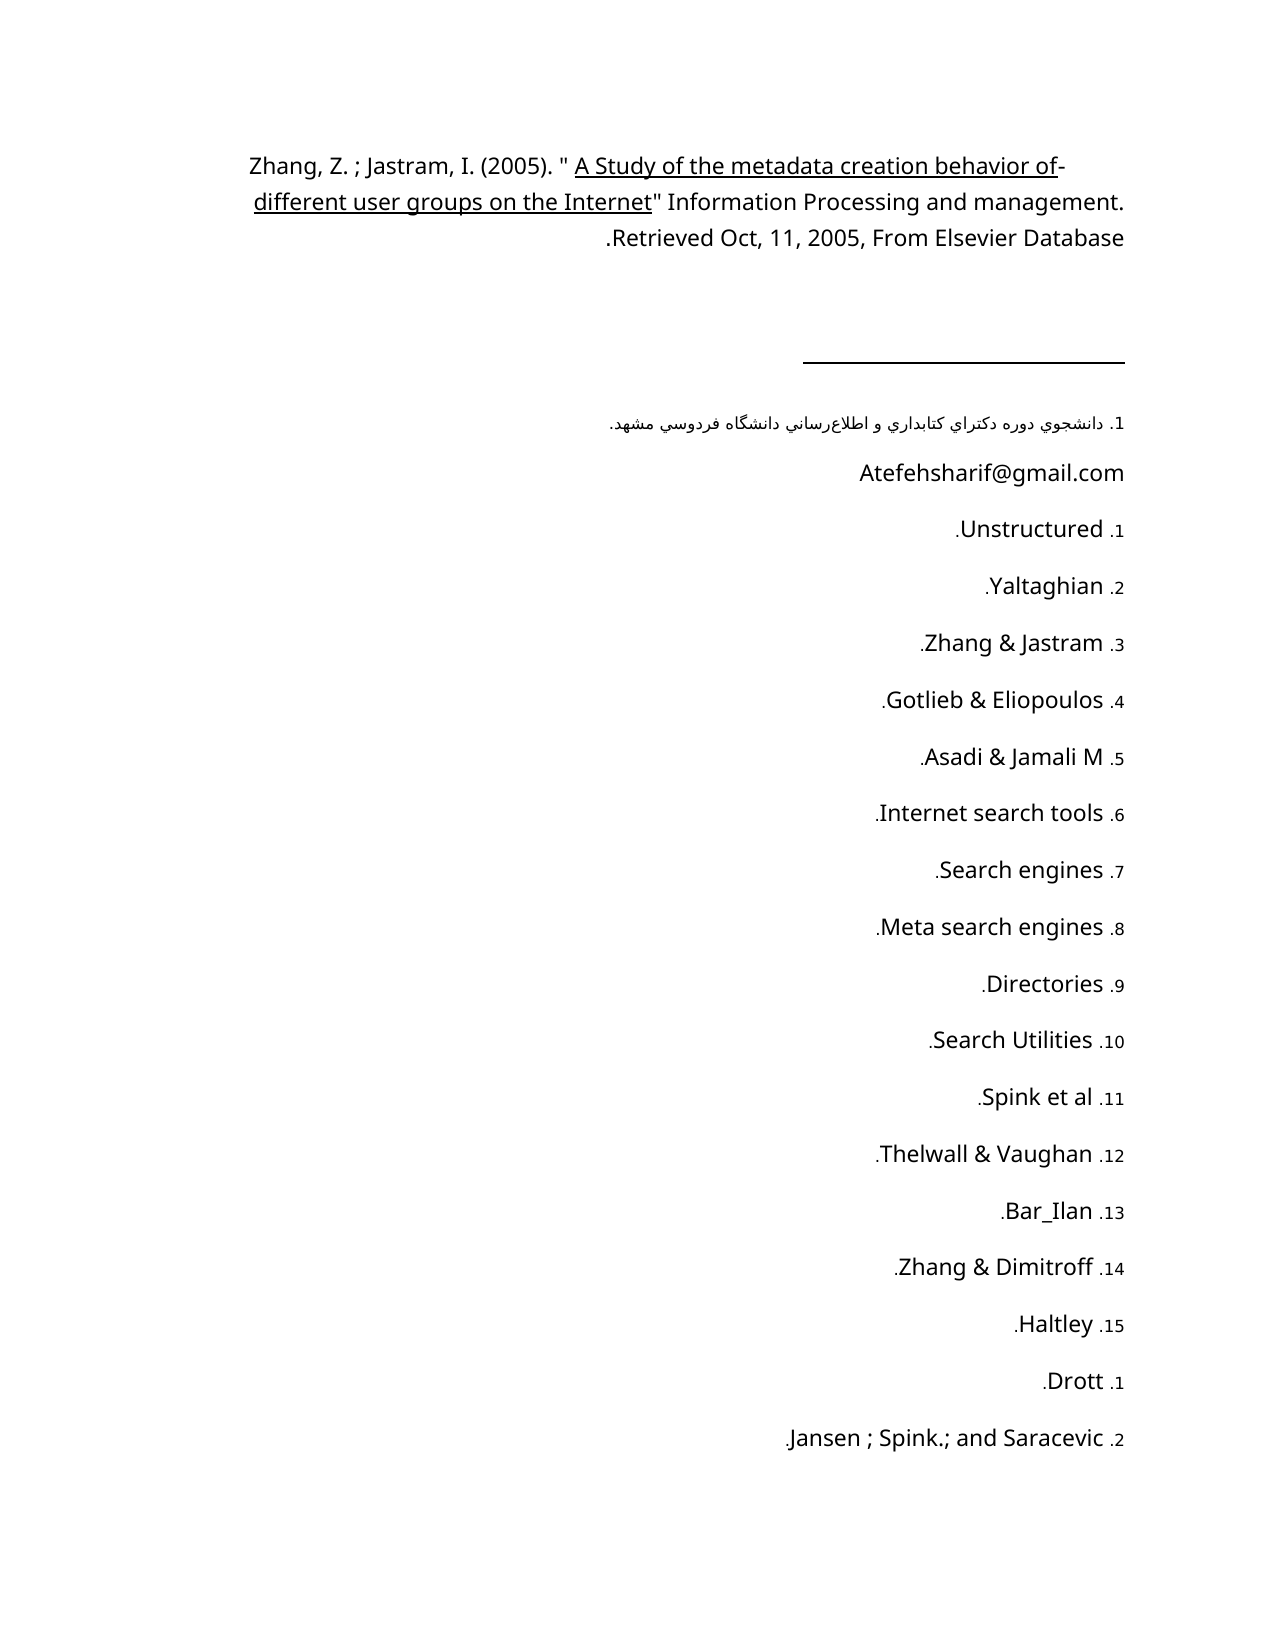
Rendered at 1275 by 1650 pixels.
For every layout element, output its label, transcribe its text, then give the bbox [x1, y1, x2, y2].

text 9. Directories. [150, 967, 1125, 999]
text 1. Drott. [150, 1365, 1125, 1396]
text -Zhang, Z. ; Jastram, I. (2005). " A Study of the metadata creation behavior of different user groups on the Internet" Information Processing and management. Retrieved Oct, 11, 2005, From Elsevier Database. [150, 150, 1125, 253]
text 2. Yaltaghian. [150, 570, 1125, 601]
text 6. Internet search tools. [150, 797, 1125, 828]
text 2. Jansen ; Spink.; and Saracevic. [150, 1422, 1125, 1453]
text 8. Meta search engines. [150, 911, 1125, 942]
text 1. دانشجوي دوره دكتراي كتابداري و اطلاع‌رساني دانشگاه فردوسي مشهد. [150, 413, 1125, 433]
text 14. Zhang & Dimitroff. [150, 1251, 1125, 1283]
text 11. Spink et al. [150, 1081, 1125, 1112]
text 5. Asadi & Jamali M. [150, 740, 1125, 772]
text 3. Zhang & Jastram. [150, 627, 1125, 658]
text 12. Thelwall & Vaughan. [150, 1138, 1125, 1169]
text 7. Search engines. [150, 854, 1125, 885]
text 10. Search Utilities. [150, 1024, 1125, 1056]
text 15. Haltley. [150, 1308, 1125, 1339]
text Atefehsharif@gmail.com [150, 457, 1125, 488]
text 1. Unstructured. [150, 513, 1125, 544]
text 4. Gotlieb & Eliopoulos. [150, 684, 1125, 715]
text 13. Bar_Ilan. [150, 1194, 1125, 1226]
